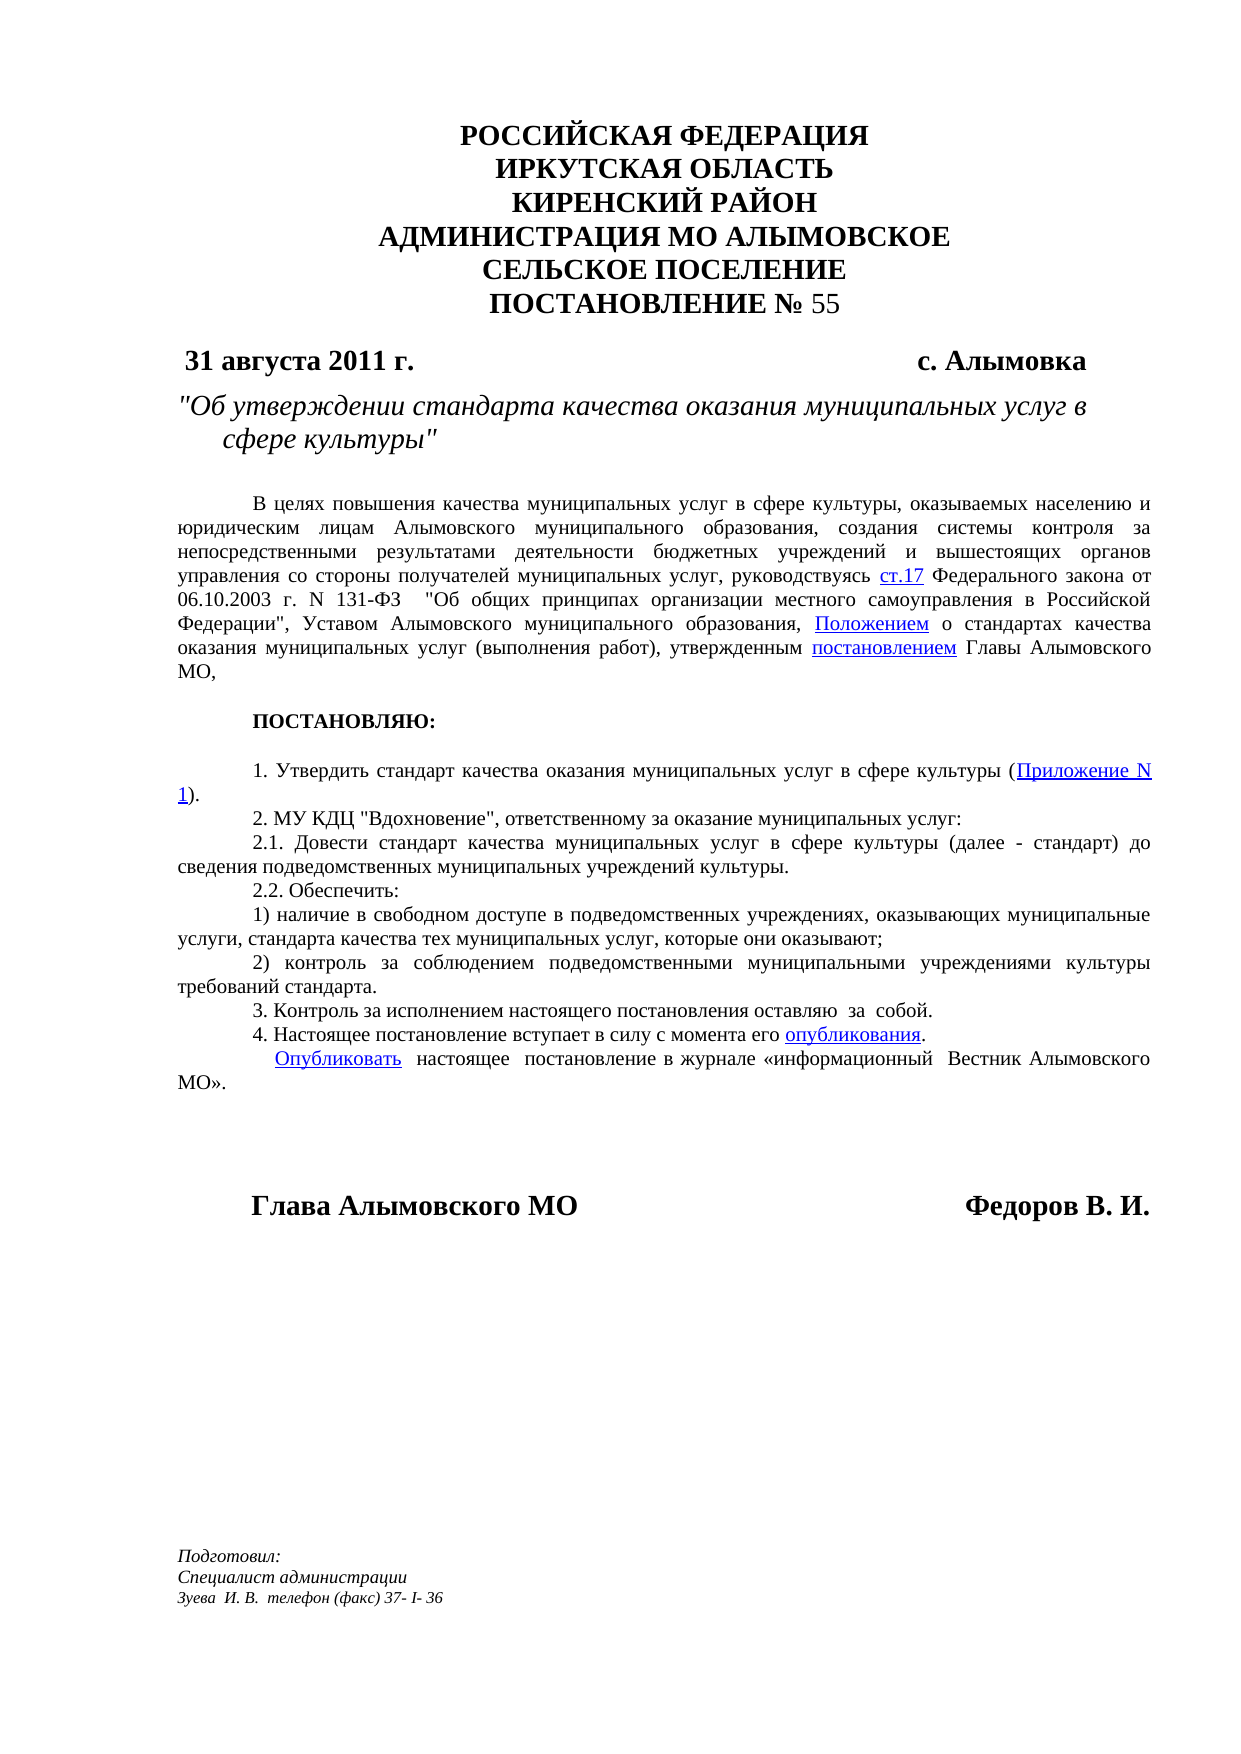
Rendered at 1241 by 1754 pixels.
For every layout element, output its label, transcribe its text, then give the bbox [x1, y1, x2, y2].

text Зуева И. В. телефон (факс) 37- I- 36 [177, 1588, 1152, 1607]
text РОССИЙСКАЯ ФЕДЕРАЦИЯ [177, 118, 1152, 152]
text КИРЕНСКИЙ РАЙОН [177, 185, 1152, 219]
text 1) наличие в свободном доступе в подведомственных учреждениях, оказывающих муниципальные услуги, стандарта качества тех муниципальных услуг, которые они оказывают; [177, 902, 1152, 950]
text СЕЛЬСКОЕ ПОСЕЛЕНИЕ [177, 252, 1152, 286]
text ИРКУТСКАЯ ОБЛАСТЬ [177, 152, 1152, 185]
text 2) контроль за соблюдением подведомственными муниципальными учреждениями культуры требований стандарта. [177, 950, 1152, 998]
text В целях повышения качества муниципальных услуг в сфере культуры, оказываемых населению и юридическим лицам Алымовского муниципального образования, создания системы контроля за непосредственными результатами деятельности бюджетных учреждений и вышестоящих органов управления со стороны получателей муниципальных услуг, руководствуясь ст.17 Федерального закона от 06.10.2003 г. N 131-ФЗ "Об общих принципах организации местного самоуправления в Российской Федерации", Уставом Алымовского муниципального образования, Положением о стандартах качества оказания муниципальных услуг (выполнения работ), утвержденным постановлением Главы Алымовского МО, [177, 491, 1152, 683]
text Специалист администрации [177, 1566, 1152, 1588]
text АДМИНИСТРАЦИЯ МО АЛЫМОВСКОЕ [177, 219, 1152, 252]
text ПОСТАНОВЛЯЮ: [177, 709, 1152, 733]
text 2. МУ КДЦ "Вдохновение", ответственному за оказание муниципальных услуг: [177, 806, 1152, 830]
text 2.1. Довести стандарт качества муниципальных услуг в сфере культуры (далее - стандарт) до сведения подведомственных муниципальных учреждений культуры. [177, 830, 1152, 878]
text 1. Утвердить стандарт качества оказания муниципальных услуг в сфере культуры (Приложение N 1). [177, 757, 1152, 806]
text 4. Настоящее постановление вступает в силу с момента его опубликования. [177, 1022, 1152, 1046]
text ПОСТАНОВЛЕНИЕ № 55 [177, 286, 1152, 319]
text 2.2. Обеспечить: [177, 878, 1152, 902]
text Подготовил: [177, 1545, 1152, 1566]
subtitle "Об утверждении стандарта качества оказания муниципальных услуг в сфере культуры" [177, 388, 1152, 455]
text 31 августа 2011 г. с. Алымовка [177, 343, 1152, 377]
text Опубликовать настоящее постановление в журнале «информационный Вестник Алымовского МО». [177, 1046, 1152, 1094]
text Глава Алымовского МО Федоров В. И. [177, 1188, 1152, 1221]
text 3. Контроль за исполнением настоящего постановления оставляю за собой. [177, 998, 1152, 1022]
